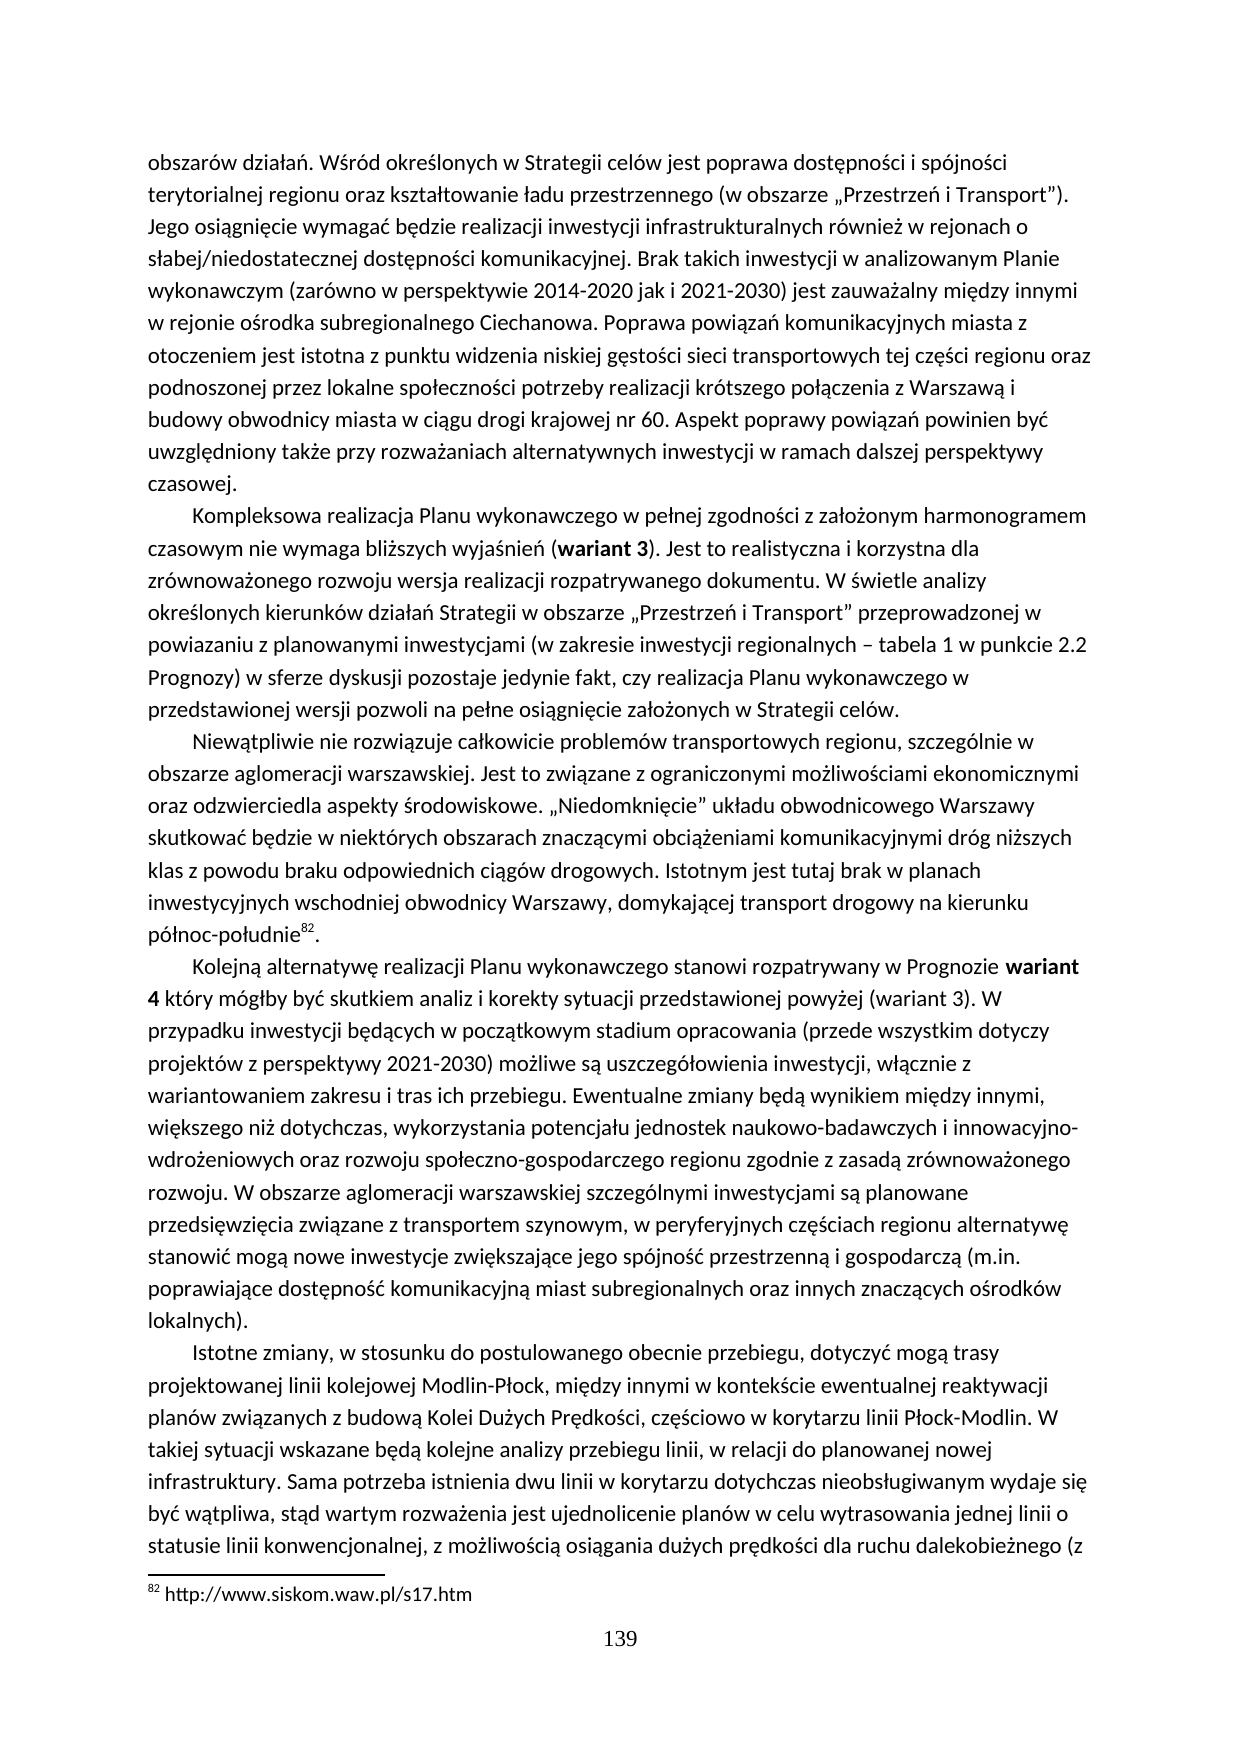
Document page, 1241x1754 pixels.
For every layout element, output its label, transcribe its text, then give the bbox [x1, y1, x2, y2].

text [148, 148, 1093, 497]
text Kompleksowa realizacja Planu wykonawczego w pełnej zgodności z założonym harmonogramem czasowym nie wymaga bliższych wyjaśnień (wariant 3). Jest to realistyczna i korzystna dla zrównoważonego rozwoju wersja realizacji rozpatrywanego dokumentu. W świetle analizy określonych kierunków działań Strategii w obszarze „Przestrzeń i Transport” przeprowadzonej w powiazaniu z planowanymi inwestycjami (w zakresie inwestycji regionalnych – tabela 1 w punkcie 2.2 Prognozy) w sferze dyskusji pozostaje jedynie fakt, czy realizacja Planu wykonawczego w przedstawionej wersji pozwoli na pełne osiągnięcie założonych w Strategii celów. [148, 502, 1093, 723]
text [148, 1338, 1093, 1560]
text Niewątpliwie nie rozwiązuje całkowicie problemów transportowych regionu, szczególnie w obszarze aglomeracji warszawskiej. Jest to związane z ograniczonymi możliwościami ekonomicznymi oraz odzwierciedla aspekty środowiskowe. „Niedomknięcie” układu obwodnicowego Warszawy skutkować będzie w niektórych obszarach znaczącymi obciążeniami komunikacyjnymi dróg niższych klas z powodu braku odpowiednich ciągów drogowych. Istotnym jest tutaj brak w planach inwestycyjnych wschodniej obwodnicy Warszawy, domykającej transport drogowy na kierunku północ-południe. [148, 727, 1093, 948]
text Kolejną alternatywę realizacji Planu wykonawczego stanowi rozpatrywany w Prognozie wariant 4 który mógłby być skutkiem analiz i korekty sytuacji przedstawionej powyżej (wariant 3). W przypadku inwestycji będących w początkowym stadium opracowania (przede wszystkim dotyczy projektów z perspektywy 2021-2030) możliwe są uszczegółowienia inwestycji, włącznie z wariantowaniem zakresu i tras ich przebiegu. Ewentualne zmiany będą wynikiem między innymi, większego niż dotychczas, wykorzystania potencjału jednostek naukowo-badawczych i innowacyjno-wdrożeniowych oraz rozwoju społeczno-gospodarczego regionu zgodnie z zasadą zrównoważonego rozwoju. W obszarze aglomeracji warszawskiej szczególnymi inwestycjami są planowane przedsięwzięcia związane z transportem szynowym, w peryferyjnych częściach regionu alternatywę stanowić mogą nowe inwestycje zwiększające jego spójność przestrzenną i gospodarczą (m.in. poprawiające dostępność komunikacyjną miast subregionalnych oraz innych znaczących ośrodków lokalnych). [148, 952, 1093, 1334]
